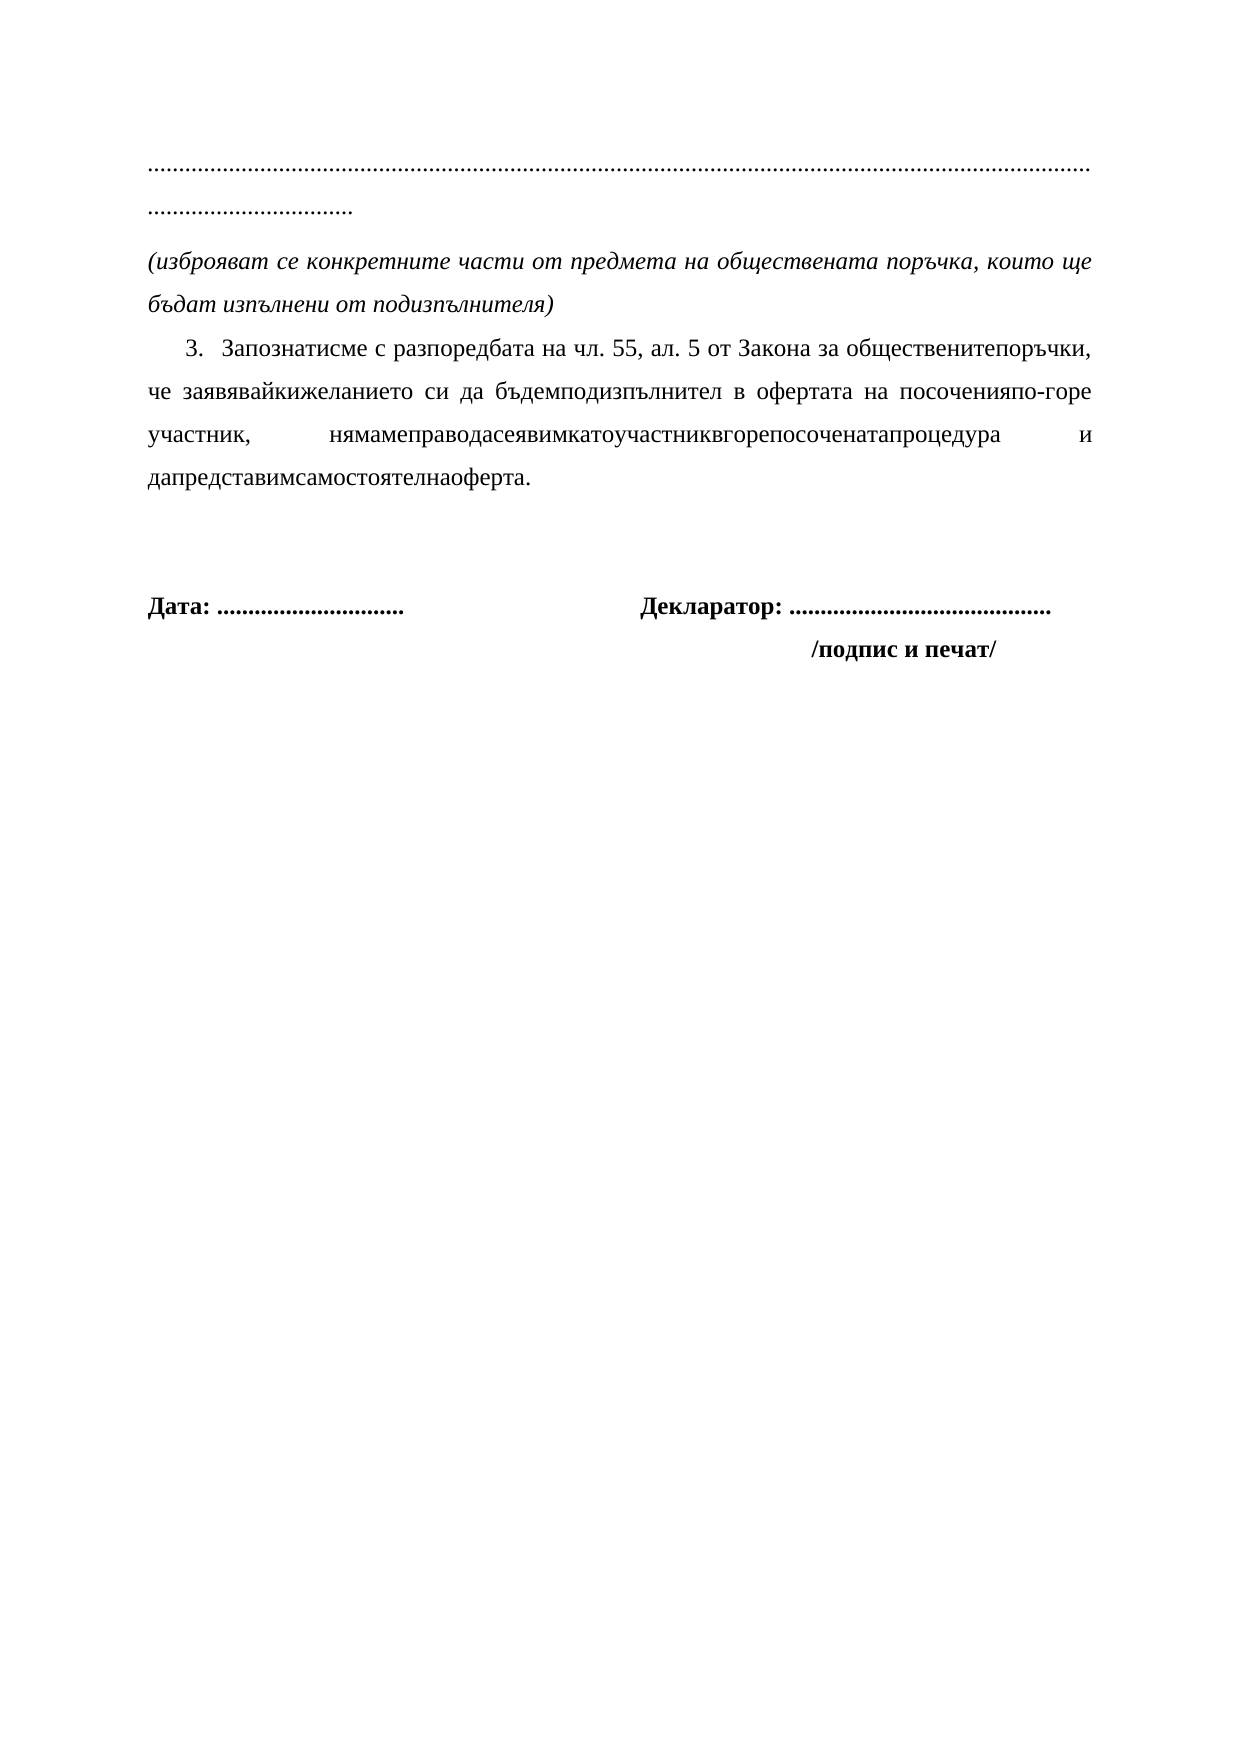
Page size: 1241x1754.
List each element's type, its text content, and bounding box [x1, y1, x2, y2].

list Запознатисме с разпоредбата на чл. 55, ал. 5 от Закона за общественитепоръчки, че заявявайкижеланието си да бъдемподизпълнител в офертата на посоченияпо-горе участник, нямамеправодасеявимкатоучастниквгорепосоченатапроцедура и дапредставимсамостоятелнаоферта. [148, 333, 1093, 491]
text /подпис и печат/ [148, 634, 1093, 663]
text (изброяват се конкретните части от предмета на обществената поръчка, които ще бъдат изпълнени от подизпълнителя) [148, 246, 1093, 318]
text Дата: .............................. Декларатор: .......................................... [148, 591, 1093, 620]
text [148, 148, 1093, 219]
